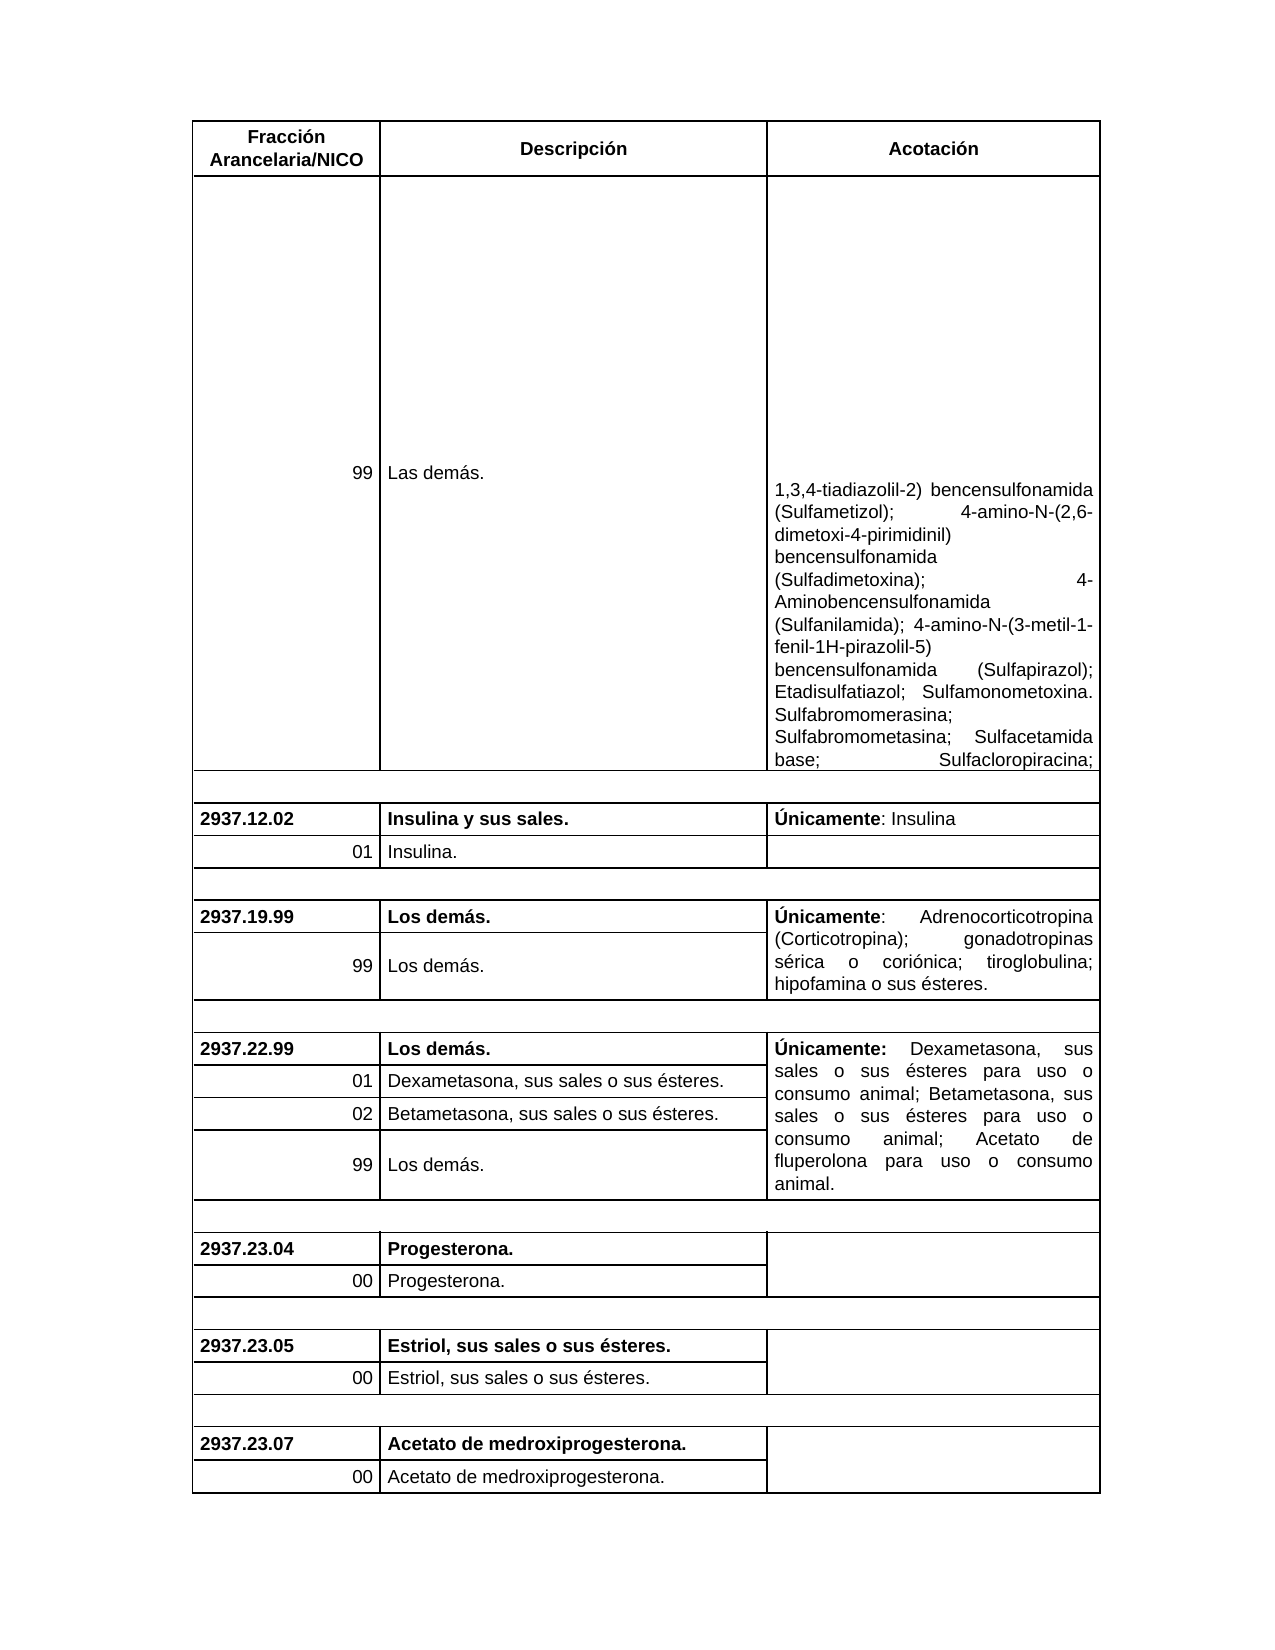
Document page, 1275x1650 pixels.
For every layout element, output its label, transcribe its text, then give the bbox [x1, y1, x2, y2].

table_cell [193, 771, 1099, 802]
table_cell 2937.23.04 [193, 1233, 379, 1264]
table_cell Los demás. [381, 901, 766, 932]
table_cell 2937.19.99 [193, 900, 379, 932]
table_cell Únicamente: Insulina [768, 804, 1099, 834]
table_cell Acetato de medroxiprogesterona. [381, 1427, 766, 1459]
table_header Fracción Arancelaria/NICO [193, 122, 379, 175]
table_cell Únicamente: Adrenocorticotropina (Corticotropina); gonadotropinas sérica o coriónica; tiroglobulina; hipofamina o sus ésteres. [768, 901, 1099, 999]
table_cell 00 [193, 1362, 379, 1393]
table_cell 2937.12.02 [193, 803, 379, 834]
table_cell Progesterona. [381, 1233, 766, 1264]
table_cell 01 [193, 836, 379, 867]
table_cell [768, 1233, 1099, 1296]
table_cell [193, 1000, 1099, 1032]
table_cell Los demás. [381, 1131, 766, 1199]
table_cell [193, 1395, 1099, 1426]
table_cell [768, 1330, 1099, 1393]
table_cell [193, 1297, 1099, 1329]
table_cell Dexametasona, sus sales o sus ésteres. [381, 1066, 766, 1096]
table_cell Los demás. [381, 933, 766, 999]
table_cell 99 [193, 1130, 379, 1199]
table_header Acotación [768, 122, 1099, 175]
table_cell Estriol, sus sales o sus ésteres. [381, 1363, 766, 1393]
table_cell Insulina. [381, 836, 766, 867]
table_cell Betametasona, sus sales o sus ésteres. [381, 1098, 766, 1129]
table_cell 99 [193, 176, 379, 770]
table_cell 2937.23.05 [193, 1330, 379, 1361]
table_cell Acetato de medroxiprogesterona. [381, 1461, 766, 1492]
table_cell 2937.23.07 [193, 1427, 379, 1459]
table_header Descripción [381, 122, 766, 175]
table_cell 00 [193, 1460, 379, 1492]
table_cell [193, 1200, 1099, 1231]
table_cell 02 [193, 1098, 379, 1129]
table_cell Los demás. [381, 1033, 766, 1064]
table_cell [768, 1427, 1099, 1492]
table_cell 2937.22.99 [193, 1033, 379, 1064]
table_cell Insulina y sus sales. [381, 804, 766, 834]
table_cell [193, 868, 1099, 899]
table_cell 01 [193, 1065, 379, 1096]
table_cell Progesterona. [381, 1266, 766, 1296]
table_cell Estriol, sus sales o sus ésteres. [381, 1330, 766, 1361]
table_cell [768, 836, 1099, 867]
table_cell Las demás. [381, 177, 766, 770]
table_cell 00 [193, 1265, 379, 1296]
table_cell Únicamente: Dexametasona, sus sales o sus ésteres para uso o consumo animal; Betametasona, sus sales o sus ésteres para uso o consumo animal; Acetato de fluperolona para uso o consumo animal. [768, 1033, 1099, 1199]
table_cell 99 [193, 933, 379, 999]
